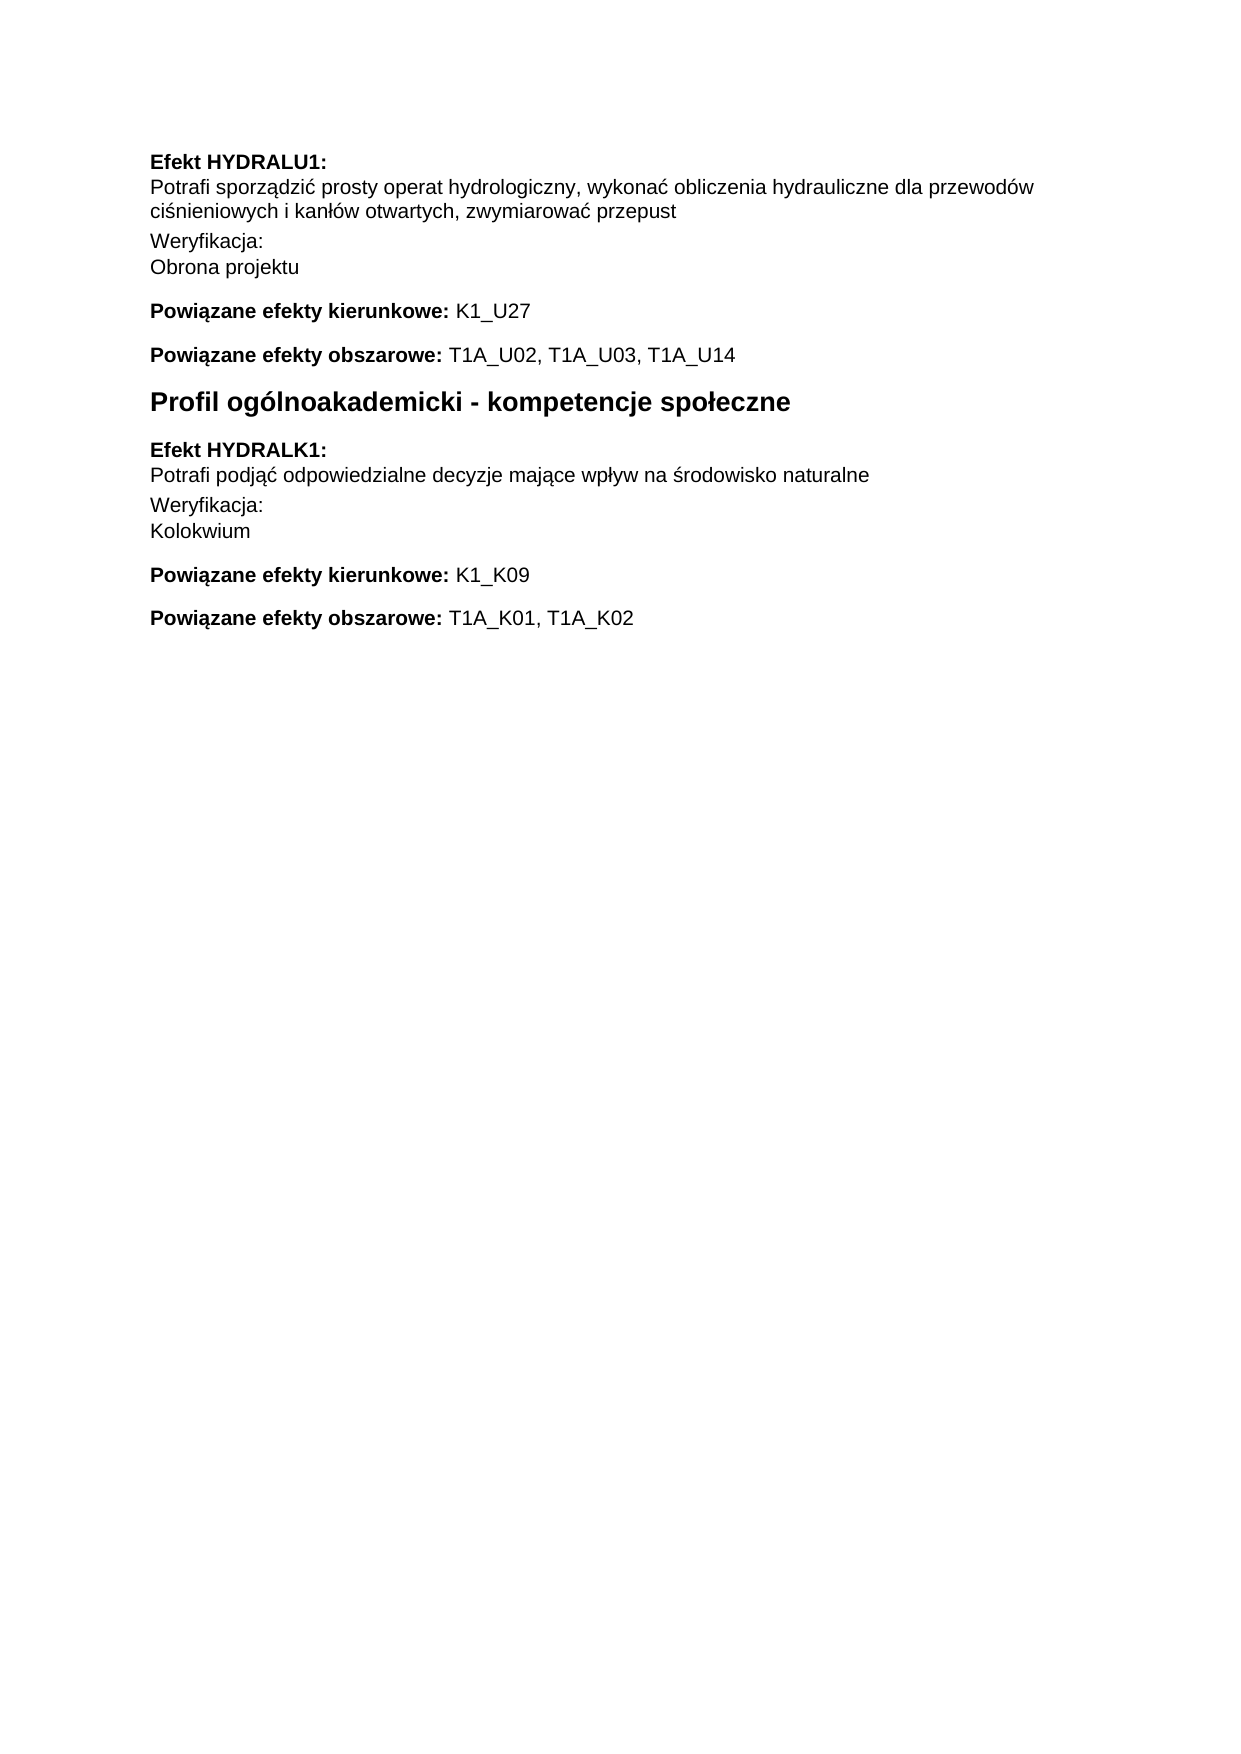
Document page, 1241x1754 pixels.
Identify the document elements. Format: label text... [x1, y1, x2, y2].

text Weryfikacja: [150, 229, 1090, 253]
text Potrafi sporządzić prosty operat hydrologiczny, wykonać obliczenia hydrauliczne dla przewodów ciśnieniowych i kanłów otwartych, zwymiarować przepust [150, 175, 1090, 223]
text Efekt HYDRALK1: [150, 437, 1090, 461]
text Efekt HYDRALU1: [150, 150, 1090, 174]
text Powiązane efekty kierunkowe: K1_K09 [150, 562, 1090, 586]
subtitle Profil ogólnoakademicki - kompetencje społeczne [150, 386, 1090, 418]
text Powiązane efekty kierunkowe: K1_U27 [150, 299, 1090, 323]
text Potrafi podjąć odpowiedzialne decyzje mające wpływ na środowisko naturalne [150, 462, 1090, 486]
text Powiązane efekty obszarowe: T1A_U02, T1A_U03, T1A_U14 [150, 343, 1090, 367]
text Weryfikacja: [150, 493, 1090, 517]
text Powiązane efekty obszarowe: T1A_K01, T1A_K02 [150, 606, 1090, 630]
text Obrona projektu [150, 255, 1090, 279]
text Kolokwium [150, 519, 1090, 543]
